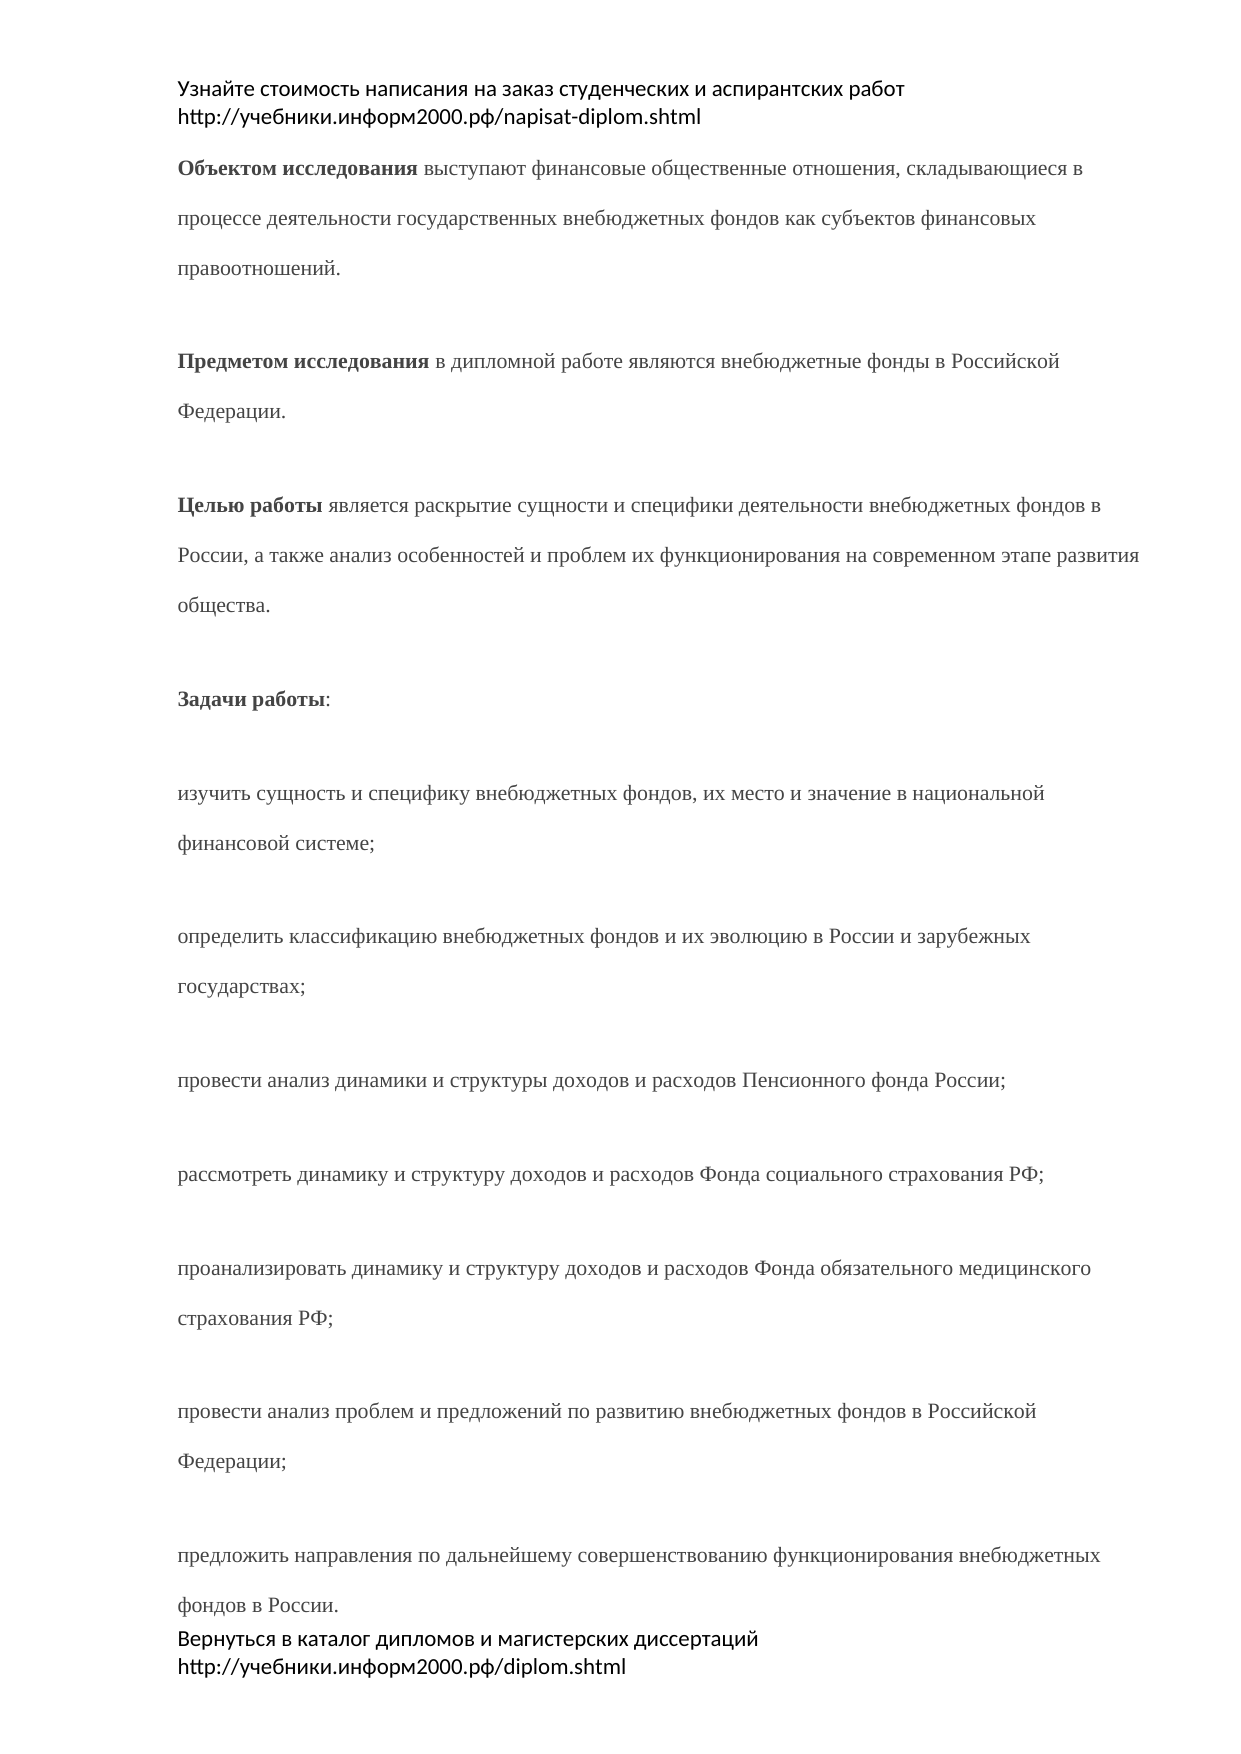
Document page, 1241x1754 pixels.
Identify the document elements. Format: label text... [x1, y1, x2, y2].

text Предметом исследования в дипломной работе являются внебюджетные фонды в Российской Федерации. [177, 323, 1152, 423]
text Задачи работы: [177, 661, 1152, 711]
text проанализировать динамику и структуру доходов и расходов Фонда обязательного медицинского страхования РФ; [177, 1230, 1152, 1330]
text изучить сущность и специфику внебюджетных фондов, их место и значение в национальной финансовой системе; [177, 755, 1152, 855]
text Целью работы является раскрытие сущности и специфики деятельности внебюджетных фондов в России, а также анализ особенностей и проблем их функционирования на современном этапе развития общества. [177, 467, 1152, 617]
text Объектом исследования выступают финансовые общественные отношения, складывающиеся в процессе деятельности государственных внебюджетных фондов как субъектов финансовых правоотношений. [177, 130, 1152, 280]
text предложить направления по дальнейшему совершенствованию функционирования внебюджетных фондов в России. [177, 1517, 1152, 1617]
text провести анализ динамики и структуры доходов и расходов Пенсионного фонда России; [177, 1042, 1152, 1092]
text определить классификацию внебюджетных фондов и их эволюцию в России и зарубежных государствах; [177, 898, 1152, 998]
text провести анализ проблем и предложений по развитию внебюджетных фондов в Российской Федерации; [177, 1373, 1152, 1473]
text рассмотреть динамику и структуру доходов и расходов Фонда социального страхования РФ; [177, 1136, 1152, 1186]
